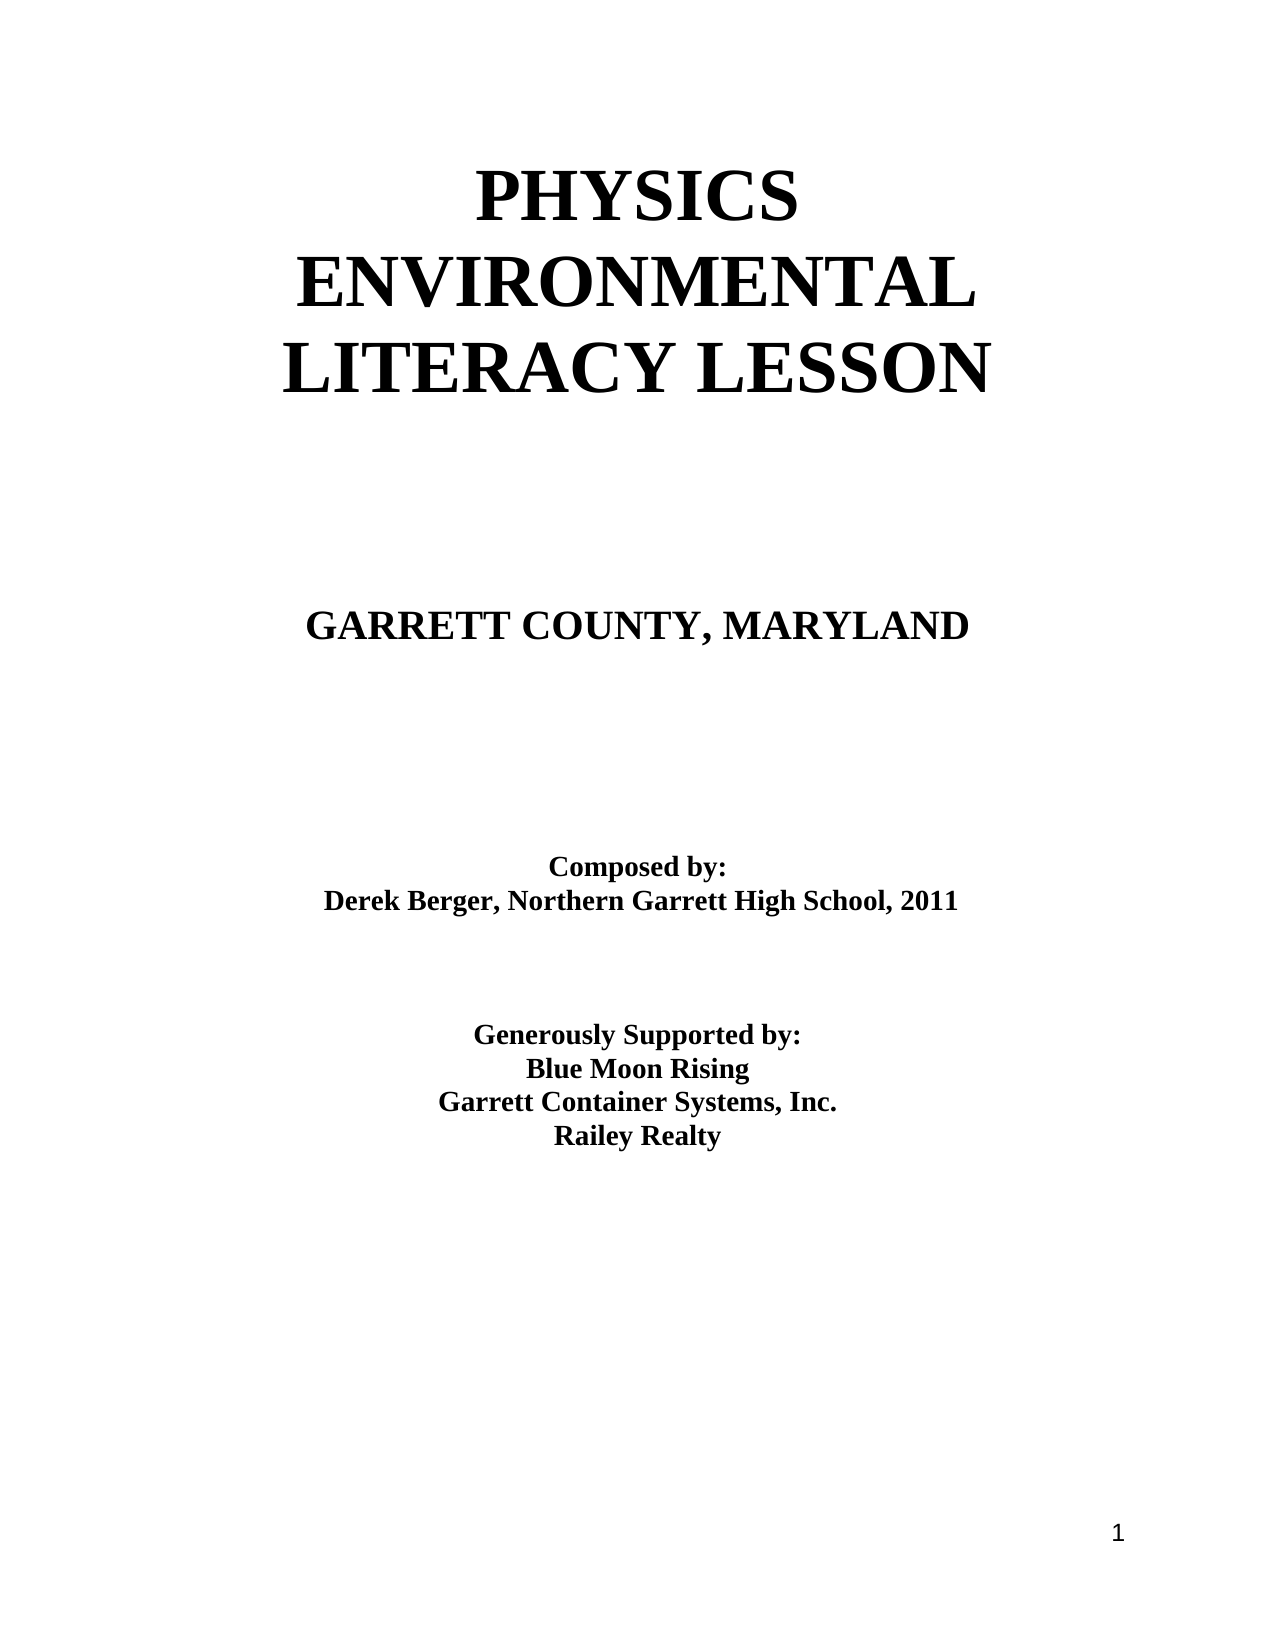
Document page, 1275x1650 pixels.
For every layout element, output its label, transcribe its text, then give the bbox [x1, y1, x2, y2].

text PHYSICS ENVIRONMENTAL LITERACY LESSON [150, 150, 1125, 409]
text GARRETT COUNTY, MARYLAND [150, 600, 1125, 648]
text Derek Berger, Northern Garrett High School, 2011 [150, 883, 1125, 917]
text Railey Realty [150, 1118, 1125, 1151]
text Composed by: [150, 849, 1125, 883]
text Garrett Container Systems, Inc. [150, 1084, 1125, 1118]
text Blue Moon Rising [150, 1051, 1125, 1084]
text Generously Supported by: [150, 1017, 1125, 1051]
